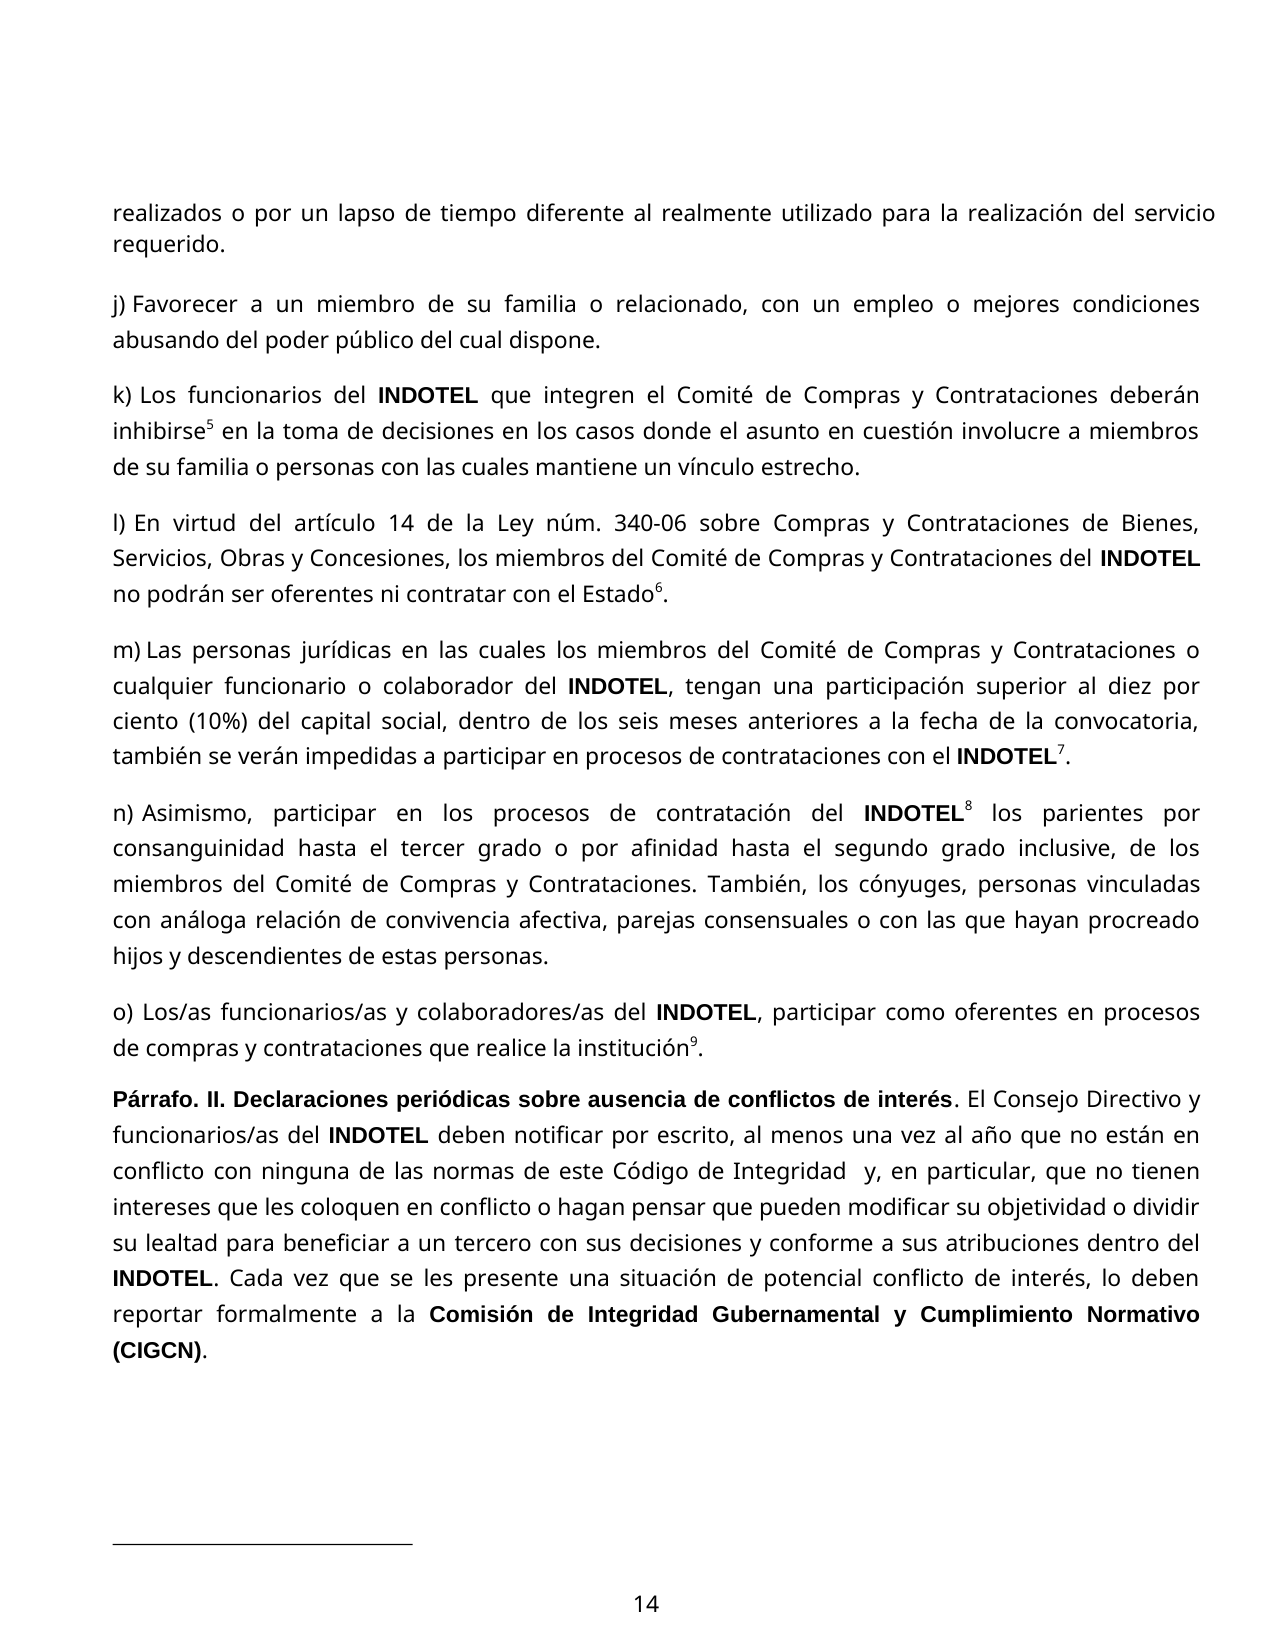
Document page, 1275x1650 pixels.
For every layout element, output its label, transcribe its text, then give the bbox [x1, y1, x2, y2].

list Asimismo, participar en los procesos de contratación del INDOTEL8 los parientes por consanguinidad hasta el tercer grado o por afinidad hasta el segundo grado inclusive, de los miembros del Comité de Compras y Contrataciones. También, los cónyuges, personas vinculadas con análoga relación de convivencia afectiva, parejas consensuales o con las que hayan procreado hijos y descendientes de estas personas. [112, 796, 1200, 971]
list Favorecer a un miembro de su familia o relacionado, con un empleo o mejores condiciones abusando del poder público del cual dispone. [112, 288, 1200, 355]
text realizados o por un lapso de tiempo diferente al realmente utilizado para la realización del servicio requerido. [112, 197, 1217, 259]
list En virtud del artículo 14 de la Ley núm. 340-06 sobre Compras y Contrataciones de Bienes, Servicios, Obras y Concesiones, los miembros del Comité de Compras y Contrataciones del INDOTEL no podrán ser oferentes ni contratar con el Estado6. [112, 506, 1201, 609]
list Las personas jurídicas en las cuales los miembros del Comité de Compras y Contrataciones o cualquier funcionario o colaborador del INDOTEL, tengan una participación superior al diez por ciento (10%) del capital social, dentro de los seis meses anteriores a la fecha de la convocatoria, también se verán impedidas a participar en procesos de contrataciones con el INDOTEL7. [112, 634, 1201, 772]
list Los funcionarios del INDOTEL que integren el Comité de Compras y Contrataciones deberán inhibirse5 en la toma de decisiones en los casos donde el asunto en cuestión involucre a miembros de su familia o personas con las cuales mantiene un vínculo estrecho. [112, 379, 1201, 482]
list Los/as funcionarios/as y colaboradores/as del INDOTEL, participar como oferentes en procesos de compras y contrataciones que realice la institución9. [112, 996, 1201, 1063]
text Párrafo. II. Declaraciones periódicas sobre ausencia de conflictos de interés. El Consejo Directivo y funcionarios/as del INDOTEL deben notificar por escrito, al menos una vez al año que no están en conflicto con ninguna de las normas de este Código de Integridad y, en particular, que no tienen intereses que les coloquen en conflicto o hagan pensar que pueden modificar su objetividad o dividir su lealtad para beneficiar a un tercero con sus decisiones y conforme a sus atribuciones dentro del INDOTEL. Cada vez que se les presente una situación de potencial conflicto de interés, lo deben reportar formalmente a la Comisión de Integridad Gubernamental y Cumplimiento Normativo (CIGCN). [112, 1083, 1201, 1366]
